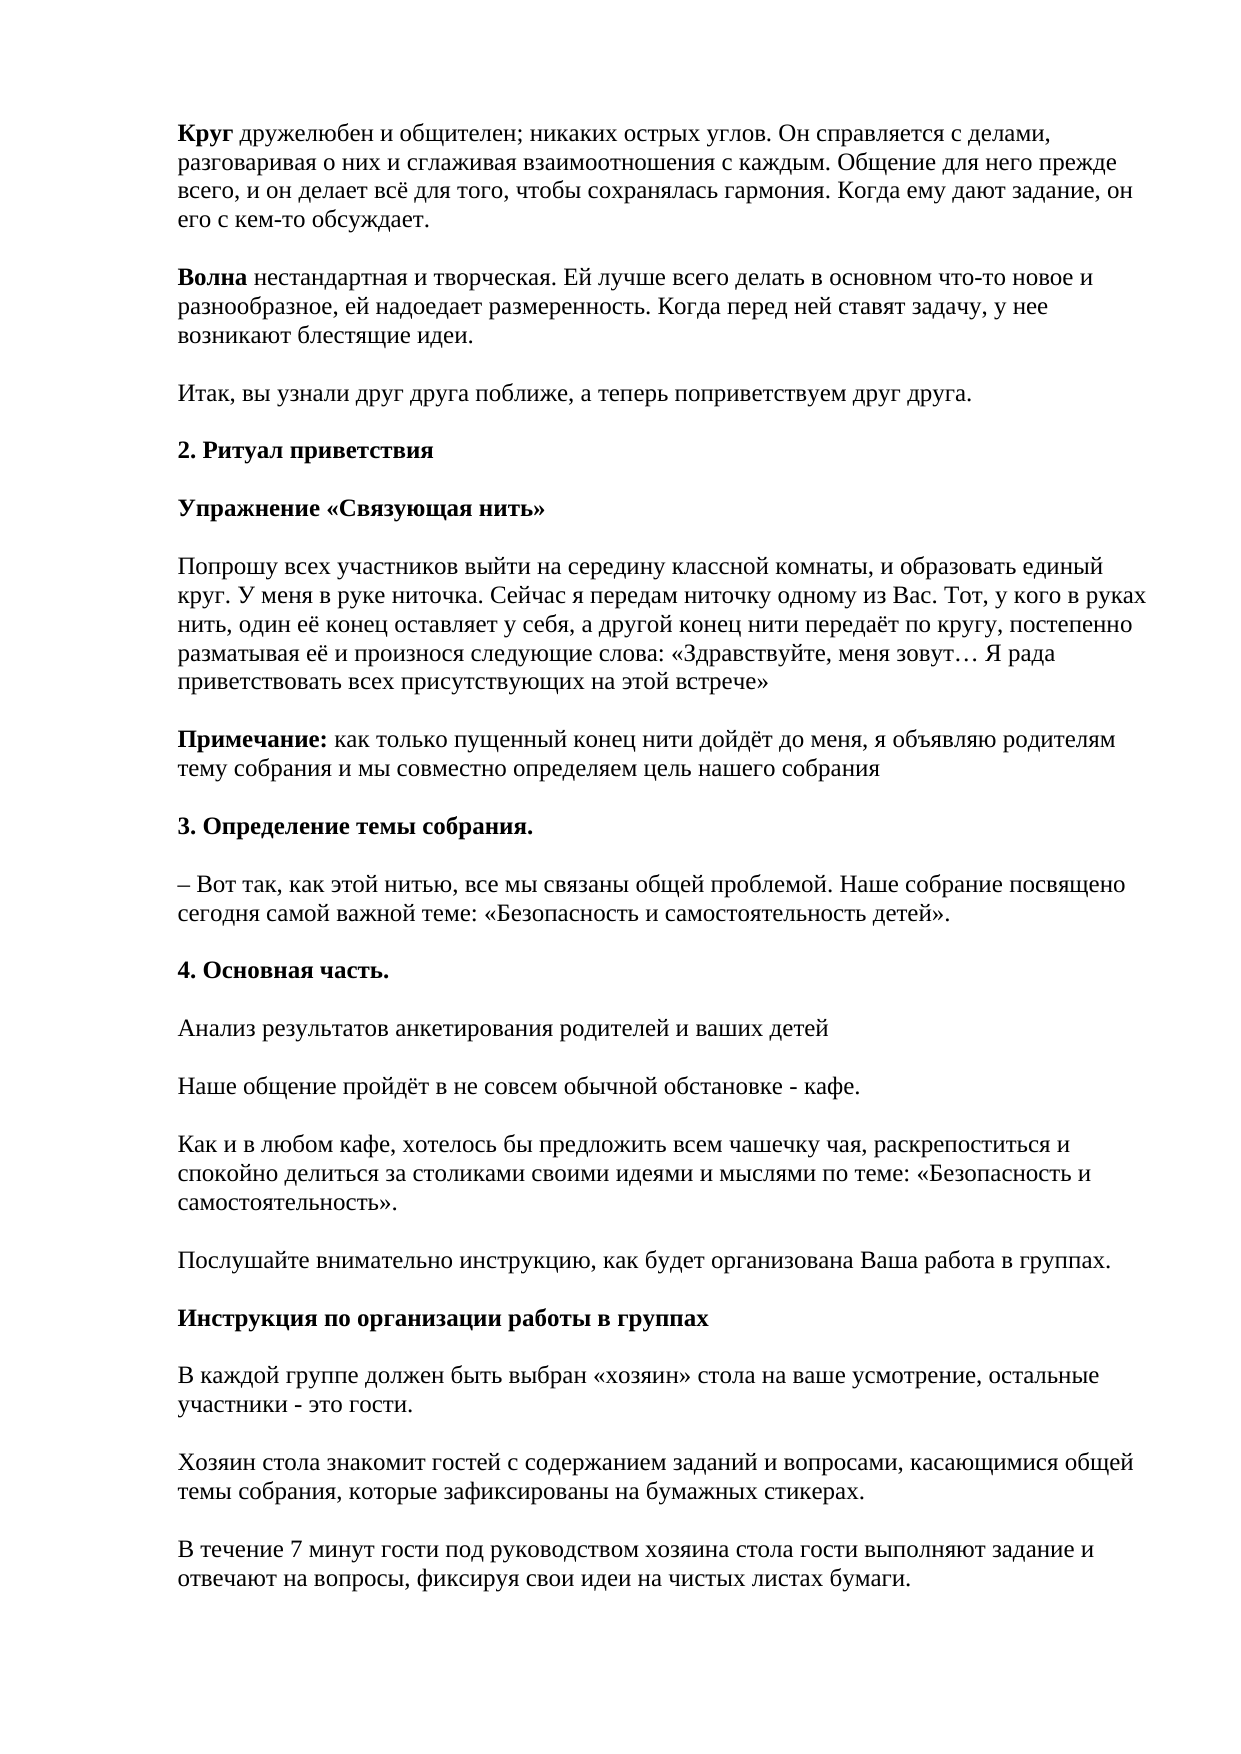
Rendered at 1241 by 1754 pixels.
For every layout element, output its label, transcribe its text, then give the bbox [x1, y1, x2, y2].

text 3. Определение темы собрания. [177, 811, 1152, 840]
text Послушайте внимательно инструкцию, как будет организована Ваша работа в группах. [177, 1245, 1152, 1273]
text Волна нестандартная и творческая. Ей лучше всего делать в основном что-то новое и разнообразное, ей надоедает размеренность. Когда перед ней ставят задачу, у нее возникают блестящие идеи. [177, 262, 1152, 348]
text 2. Ритуал приветствия [177, 436, 1152, 464]
text Как и в любом кафе, хотелось бы предложить всем чашечку чая, раскрепоститься и спокойно делиться за столиками своими идеями и мыслями по теме: «Безопасность и самостоятельность». [177, 1129, 1152, 1216]
text Хозяин стола знакомит гостей с содержанием заданий и вопросами, касающимися общей темы собрания, которые зафиксированы на бумажных стикерах. [177, 1447, 1152, 1505]
text Упражнение «Связующая нить» [177, 493, 1152, 522]
text Итак, вы узнали друг друга поближе, а теперь поприветствуем друг друга. [177, 378, 1152, 406]
text – Вот так, как этой нитью, все мы связаны общей проблемой. Наше собрание посвящено сегодня самой важной теме: «Безопасность и самостоятельность детей». [177, 869, 1152, 926]
text Инструкция по организации работы в группах [177, 1303, 1152, 1331]
text Анализ результатов анкетирования родителей и ваших детей [177, 1013, 1152, 1042]
text Попрошу всех участников выйти на середину классной комнаты, и образовать единый круг. У меня в руке ниточка. Сейчас я передам ниточку одному из Вас. Тот, у кого в руках нить, один её конец оставляет у себя, а другой конец нити передаёт по кругу, постепенно разматывая её и произнося следующие слова: «Здравствуйте, меня зовут… Я рада приветствовать всех присутствующих на этой встрече» [177, 551, 1152, 695]
text Круг дружелюбен и общителен; никаких острых углов. Он справляется с делами, разговаривая о них и сглаживая взаимоотношения с каждым. Общение для него прежде всего, и он делает всё для того, чтобы сохранялась гармония. Когда ему дают задание, он его с кем-то обсуждает. [177, 118, 1152, 233]
text 4. Основная часть. [177, 956, 1152, 984]
text Примечание: как только пущенный конец нити дойдёт до меня, я объявляю родителям тему собрания и мы совместно определяем цель нашего собрания [177, 724, 1152, 782]
text В каждой группе должен быть выбран «хозяин» стола на ваше усмотрение, остальные участники - это гости. [177, 1361, 1152, 1418]
text Наше общение пройдёт в не совсем обычной обстановке - кафе. [177, 1071, 1152, 1100]
text В течение 7 минут гости под руководством хозяина стола гости выполняют задание и отвечают на вопросы, фиксируя свои идеи на чистых листах бумаги. [177, 1534, 1152, 1591]
